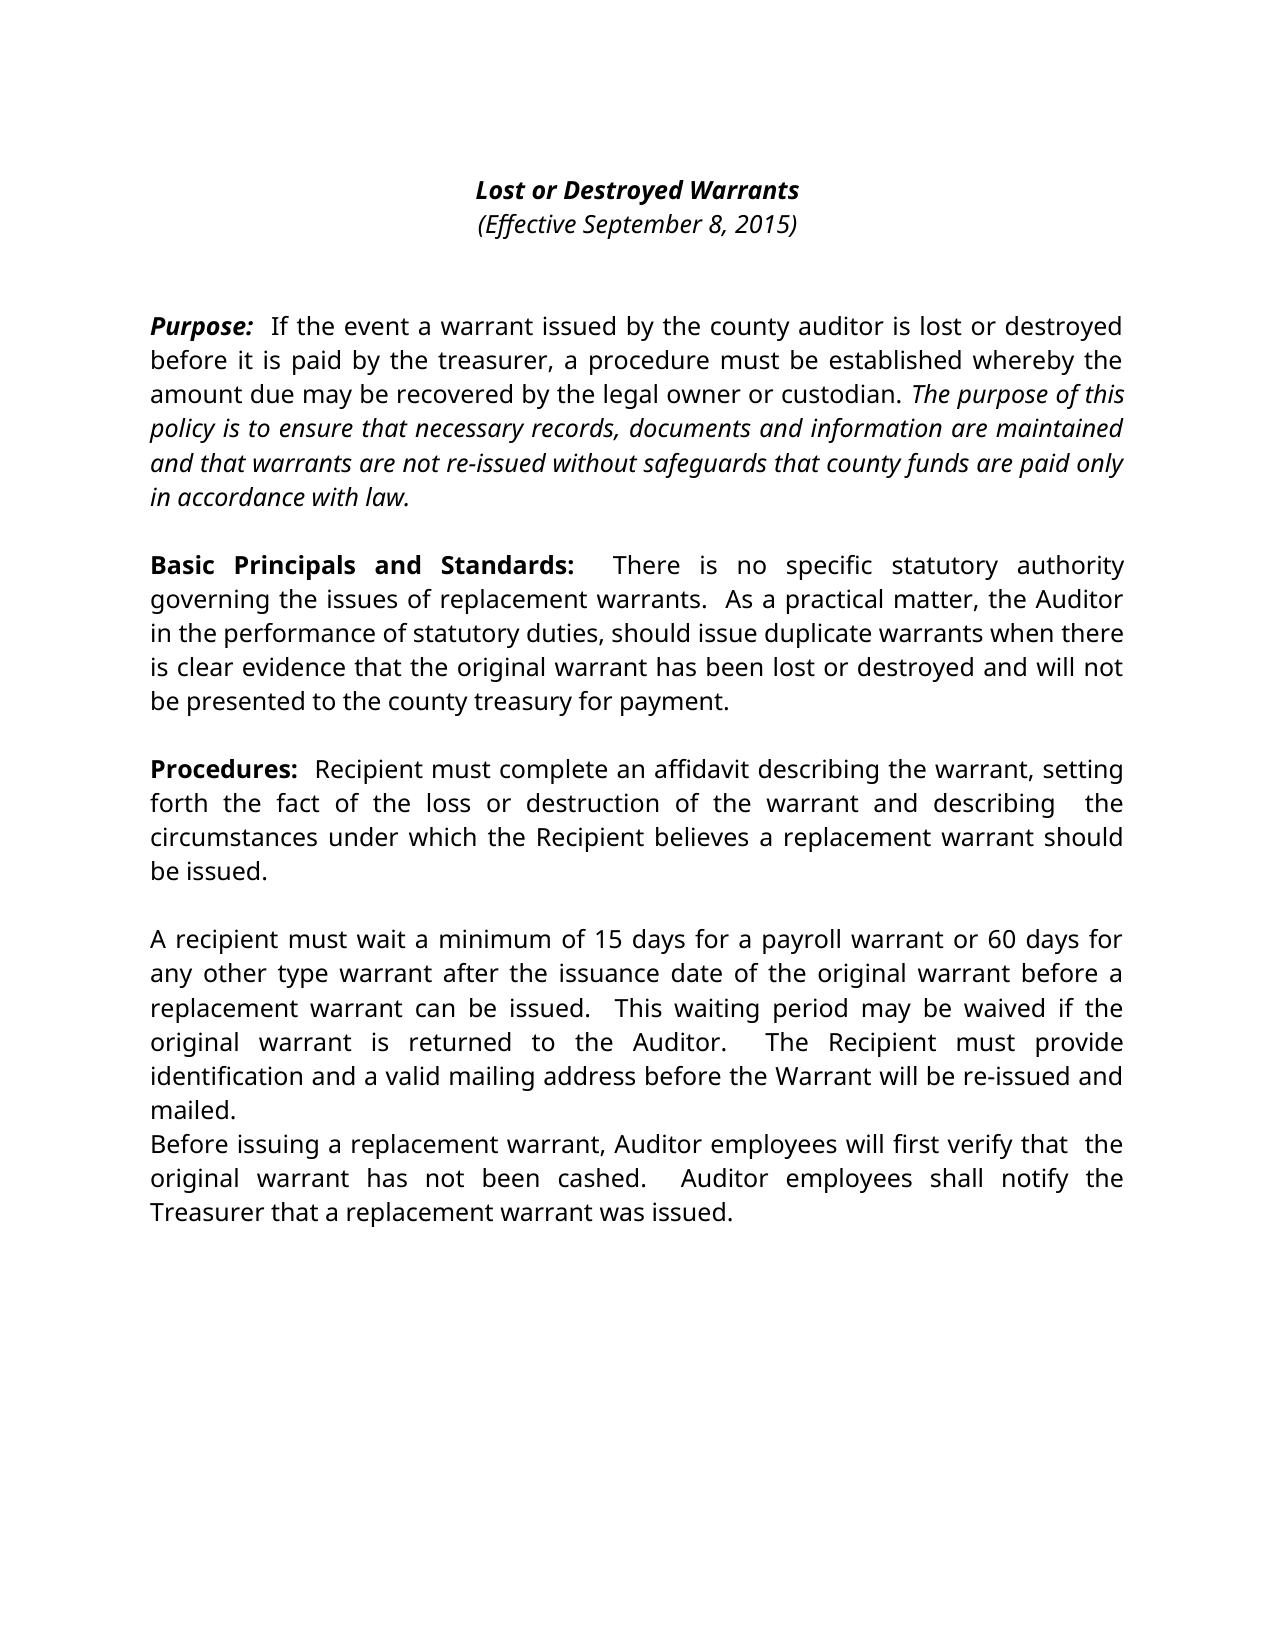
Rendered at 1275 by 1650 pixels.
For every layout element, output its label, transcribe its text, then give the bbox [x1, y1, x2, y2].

text Purpose: If the event a warrant issued by the county auditor is lost or destroyed before it is paid by the treasurer, a procedure must be established whereby the amount due may be recovered by the legal owner or custodian. The purpose of this policy is to ensure that necessary records, documents and information are maintained and that warrants are not re-issued without safeguards that county funds are paid only in accordance with law. [150, 309, 1125, 513]
text Before issuing a replacement warrant, Auditor employees will first verify that the original warrant has not been cashed. Auditor employees shall notify the Treasurer that a replacement warrant was issued. [150, 1126, 1125, 1229]
text A recipient must wait a minimum of 15 days for a payroll warrant or 60 days for any other type warrant after the issuance date of the original warrant before a replacement warrant can be issued. This waiting period may be waived if the original warrant is returned to the Auditor. The Recipient must provide identification and a valid mailing address before the Warrant will be re-issued and mailed. [150, 922, 1125, 1126]
text Procedures: Recipient must complete an affidavit describing the warrant, setting forth the fact of the loss or destruction of the warrant and describing the circumstances under which the Recipient believes a replacement warrant should be issued. [150, 752, 1125, 888]
text Basic Principals and Standards: There is no specific statutory authority governing the issues of replacement warrants. As a practical matter, the Auditor in the performance of statutory duties, should issue duplicate warrants when there is clear evidence that the original warrant has been lost or destroyed and will not be presented to the county treasury for payment. [150, 547, 1125, 718]
text Lost or Destroyed Warrants [150, 173, 1125, 207]
text (Effective September 8, 2015) [150, 207, 1125, 241]
